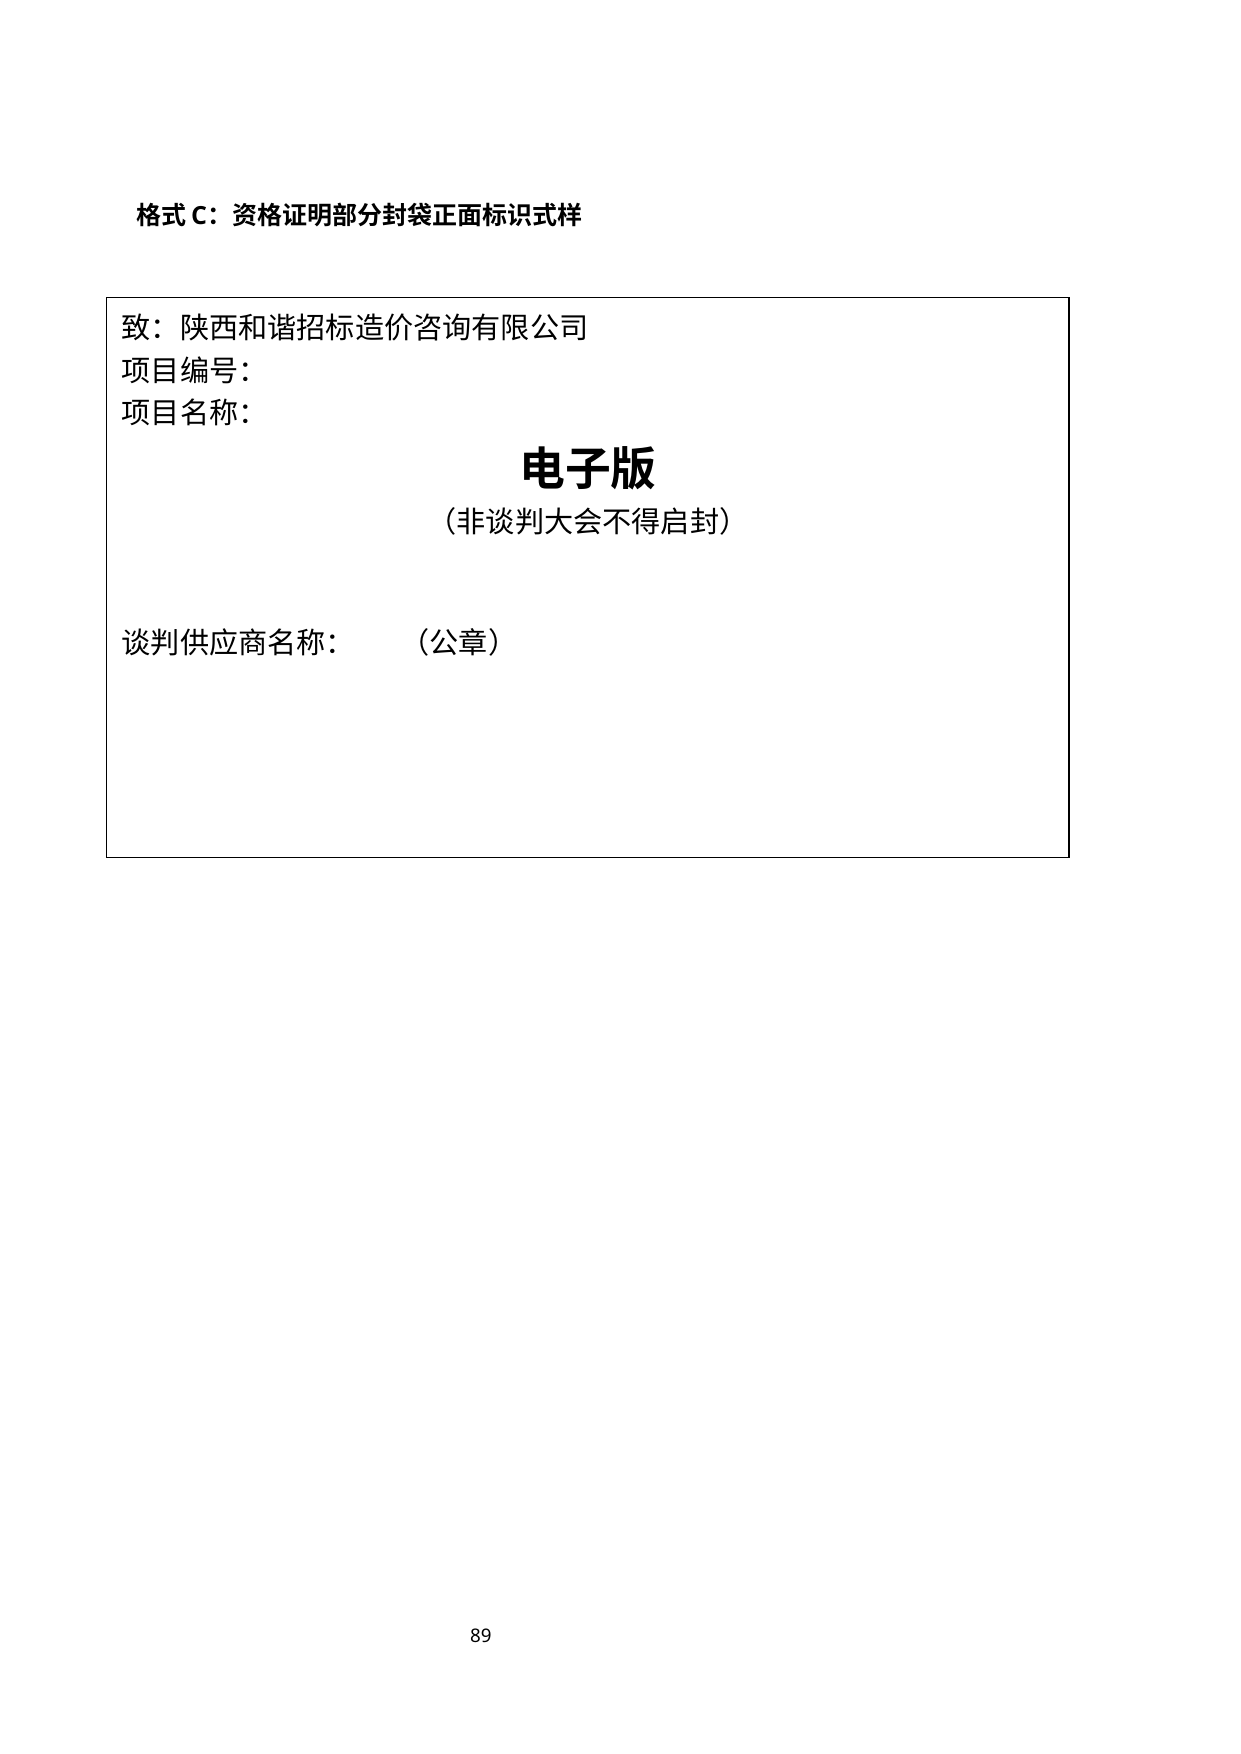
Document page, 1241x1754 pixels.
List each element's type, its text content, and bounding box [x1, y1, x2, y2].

text 格式C：资格证明部分封袋正面标识式样 [136, 186, 1104, 234]
